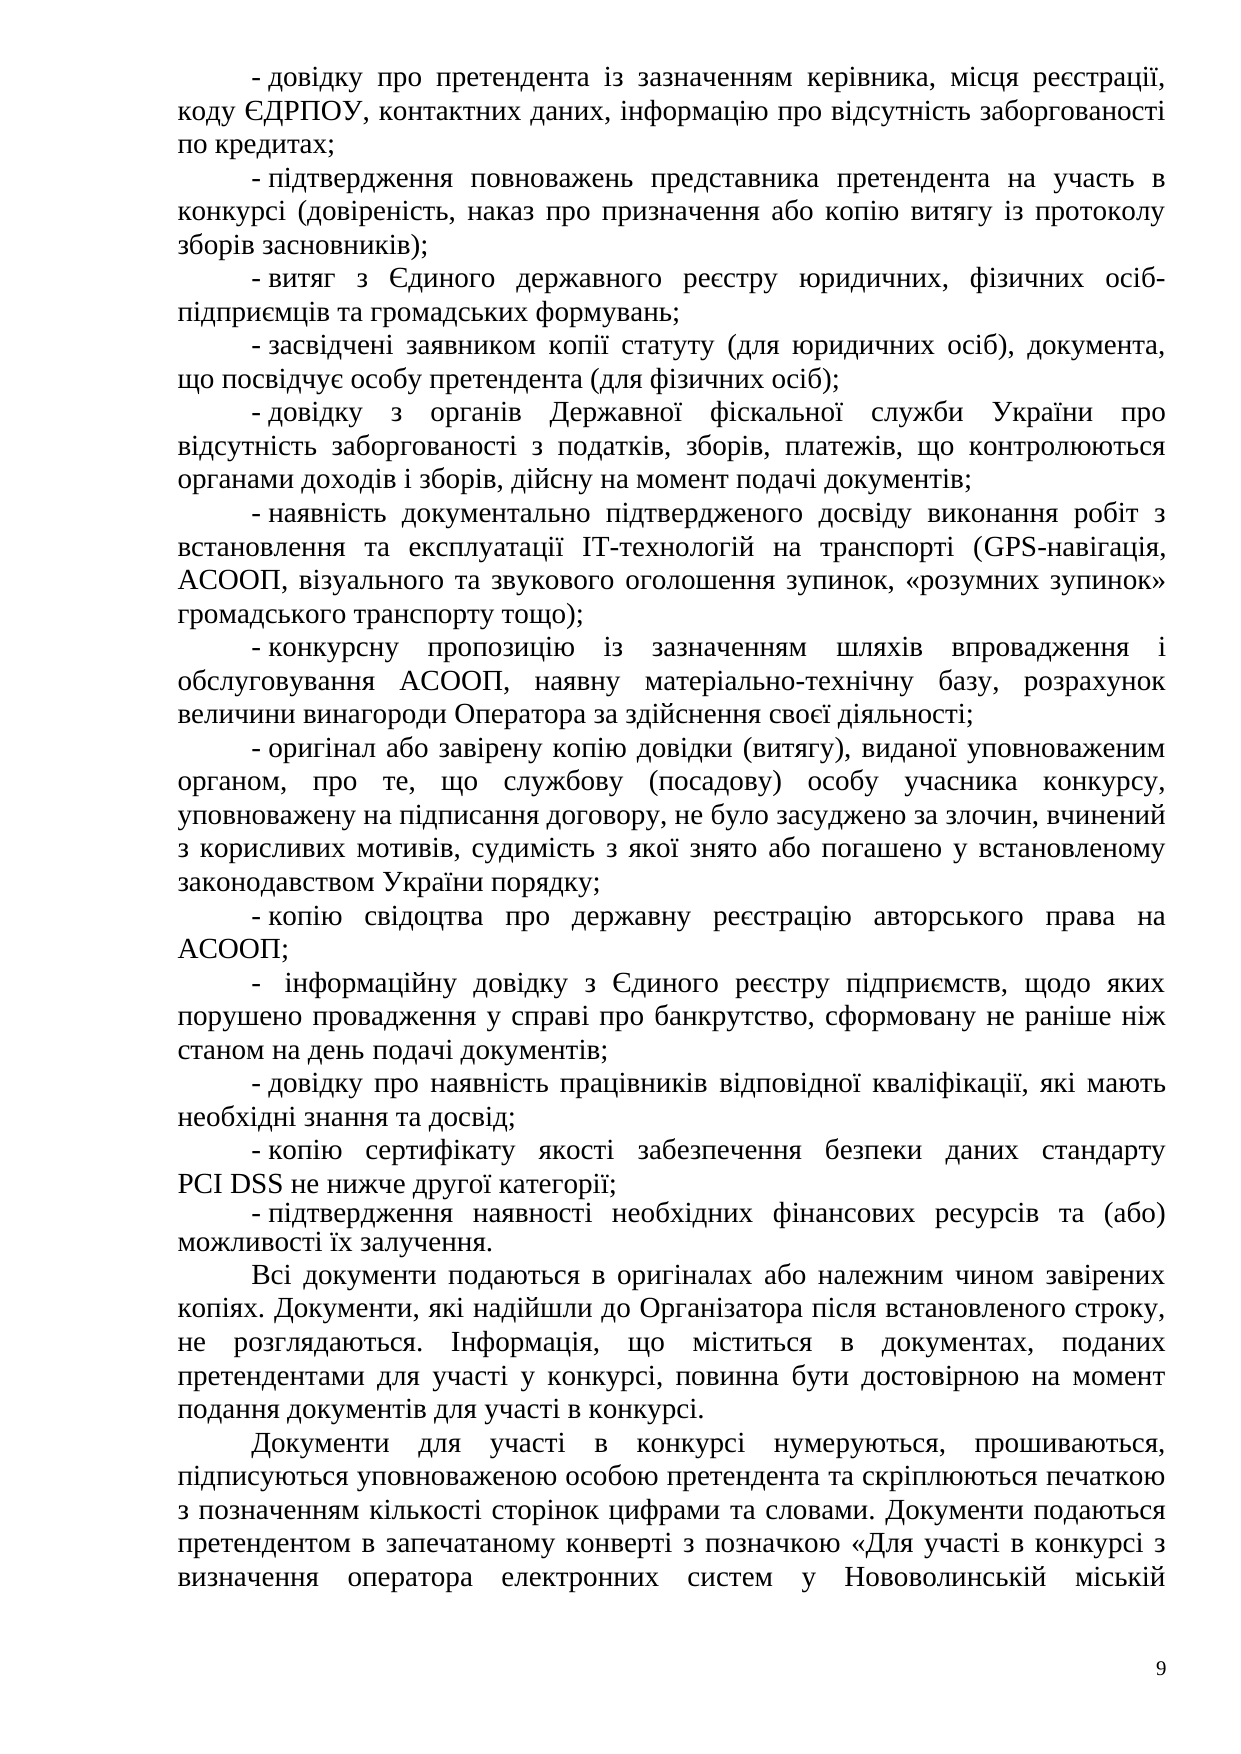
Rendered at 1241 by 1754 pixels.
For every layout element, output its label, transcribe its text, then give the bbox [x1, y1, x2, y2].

text - засвідчені заявником копії статуту (для юридичних осіб), документа, що посвідчує особу претендента (для фізичних осіб); [177, 327, 1166, 394]
text - підтвердження повноважень представника претендента на участь в конкурсі (довіреність, наказ про призначення або копію витягу із протоколу зборів засновників); [177, 160, 1166, 260]
text - довідку про претендента із зазначенням керівника, місця реєстрації, коду ЄДРПОУ, контактних даних, інформацію про відсутність заборгованості по кредитах; [177, 59, 1166, 160]
text - витяг з Єдиного державного реєстру юридичних, фізичних осіб-підприємців та громадських формувань; [177, 260, 1166, 327]
text Всі документи подаються в оригіналах або належним чином завірених копіях. Документи, які надійшли до Організатора після встановленого строку, не розглядаються. Інформація, що міститься в документах, поданих претендентами для участі у конкурсі, повинна бути достовірною на момент подання документів для участі в конкурсі. [177, 1257, 1166, 1425]
text - конкурсну пропозицію із зазначенням шляхів впровадження і обслуговування АСООП, наявну матеріально-технічну базу, розрахунок величини винагороди Оператора за здійснення своєї діяльності; [177, 629, 1166, 730]
text - підтвердження наявності необхідних фінансових ресурсів та (або) можливості їх залучення. [177, 1199, 1166, 1257]
text - довідку з органів Державної фіскальної служби України про відсутність заборгованості з податків, зборів, платежів, що контролюються органами доходів і зборів, дійсну на момент подачі документів; [177, 394, 1166, 495]
subtitle - інформаційну довідку з Єдиного реєстру підприємств, щодо яких порушено провадження у справі про банкрутство, сформовану не раніше ніж станом на день подачі документів; [177, 965, 1166, 1065]
text - копію сертифікату якості забезпечення безпеки даних стандарту PCI DSS не нижче другої категорії; [177, 1132, 1166, 1199]
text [177, 1425, 1166, 1592]
text - довідку про наявність працівників відповідної кваліфікації, які мають необхідні знання та досвід; [177, 1065, 1166, 1132]
subtitle - копію свідоцтва про державну реєстрацію авторського права на АСООП; [177, 898, 1166, 965]
text - оригінал або завірену копію довідки (витягу), виданої уповноваженим органом, про те, що службову (посадову) особу учасника конкурсу, уповноважену на підписання договору, не було засуджено за злочин, вчинений з корисливих мотивів, судимість з якої знято або погашено у встановленому законодавством України порядку; [177, 730, 1166, 898]
text - наявність документально підтвердженого досвіду виконання робіт з встановлення та експлуатації ІТ-технологій на транспорті (GPS-навігація, АСООП, візуального та звукового оголошення зупинок, «розумних зупинок» громадського транспорту тощо); [177, 495, 1166, 629]
